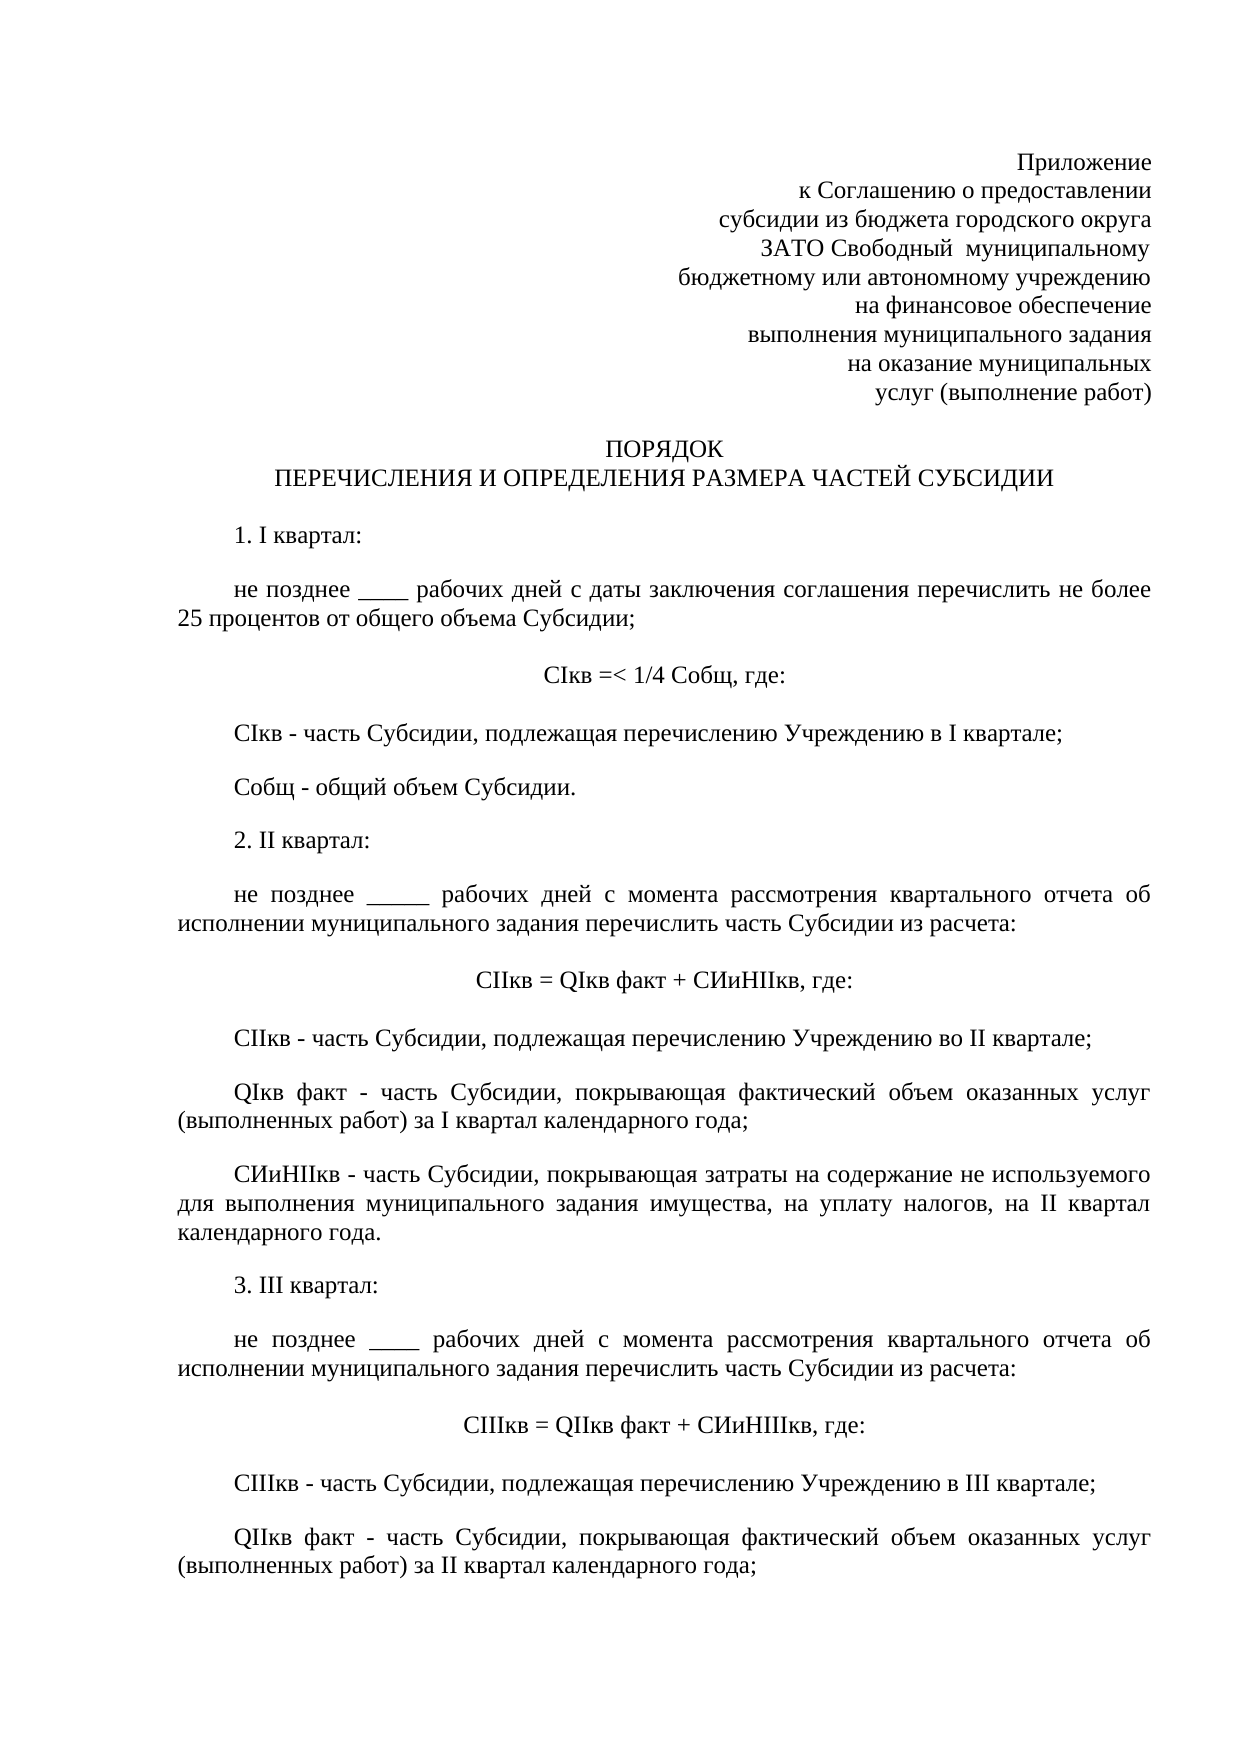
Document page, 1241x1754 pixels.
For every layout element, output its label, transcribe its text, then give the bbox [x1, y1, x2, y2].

text 3. III квартал: [177, 1271, 1152, 1299]
text CIкв =< 1/4 Собщ, где: [177, 661, 1152, 689]
text QIкв факт - часть Субсидии, покрывающая фактический объем оказанных услуг (выполненных работ) за I квартал календарного года; [177, 1077, 1152, 1134]
text ЗАТО Свободный муниципальному [177, 233, 1152, 262]
text к Соглашению о предоставлении [177, 176, 1152, 204]
text СИиНIIкв - часть Субсидии, покрывающая затраты на содержание не используемого для выполнения муниципального задания имущества, на уплату налогов, на II квартал календарного года. [177, 1159, 1152, 1246]
text не позднее _____ рабочих дней с момента рассмотрения квартального отчета об исполнении муниципального задания перечислить часть Субсидии из расчета: [177, 879, 1152, 937]
text CIIкв = QIкв факт + СИиНIIкв, где: [177, 966, 1152, 994]
text на оказание муниципальных [177, 348, 1152, 377]
text выполнения муниципального задания [177, 319, 1152, 348]
text 2. II квартал: [177, 826, 1152, 854]
text услуг (выполнение работ) [177, 377, 1152, 406]
text ПЕРЕЧИСЛЕНИЯ И ОПРЕДЕЛЕНИЯ РАЗМЕРА ЧАСТЕЙ СУБСИДИИ [177, 463, 1152, 492]
text Собщ - общий объем Субсидии. [177, 772, 1152, 801]
text CIIкв - часть Субсидии, подлежащая перечислению Учреждению во II квартале; [177, 1023, 1152, 1052]
text Приложение [177, 147, 1152, 176]
text CIIIкв = QIIкв факт + СИиНIIIкв, где: [177, 1411, 1152, 1439]
text CIIIкв - часть Субсидии, подлежащая перечислению Учреждению в III квартале; [177, 1468, 1152, 1497]
text субсидии из бюджета городского округа [177, 204, 1152, 233]
text не позднее ____ рабочих дней с даты заключения соглашения перечислить не более 25 процентов от общего объема Субсидии; [177, 574, 1152, 632]
text на финансовое обеспечение [177, 291, 1152, 319]
text QIIкв факт - часть Субсидии, покрывающая фактический объем оказанных услуг (выполненных работ) за II квартал календарного года; [177, 1522, 1152, 1579]
text бюджетному или автономному учреждению [177, 262, 1152, 291]
text ПОРЯДОК [177, 434, 1152, 463]
text CIкв - часть Субсидии, подлежащая перечислению Учреждению в I квартале; [177, 718, 1152, 747]
text не позднее ____ рабочих дней с момента рассмотрения квартального отчета об исполнении муниципального задания перечислить часть Субсидии из расчета: [177, 1324, 1152, 1382]
text 1. I квартал: [177, 521, 1152, 549]
